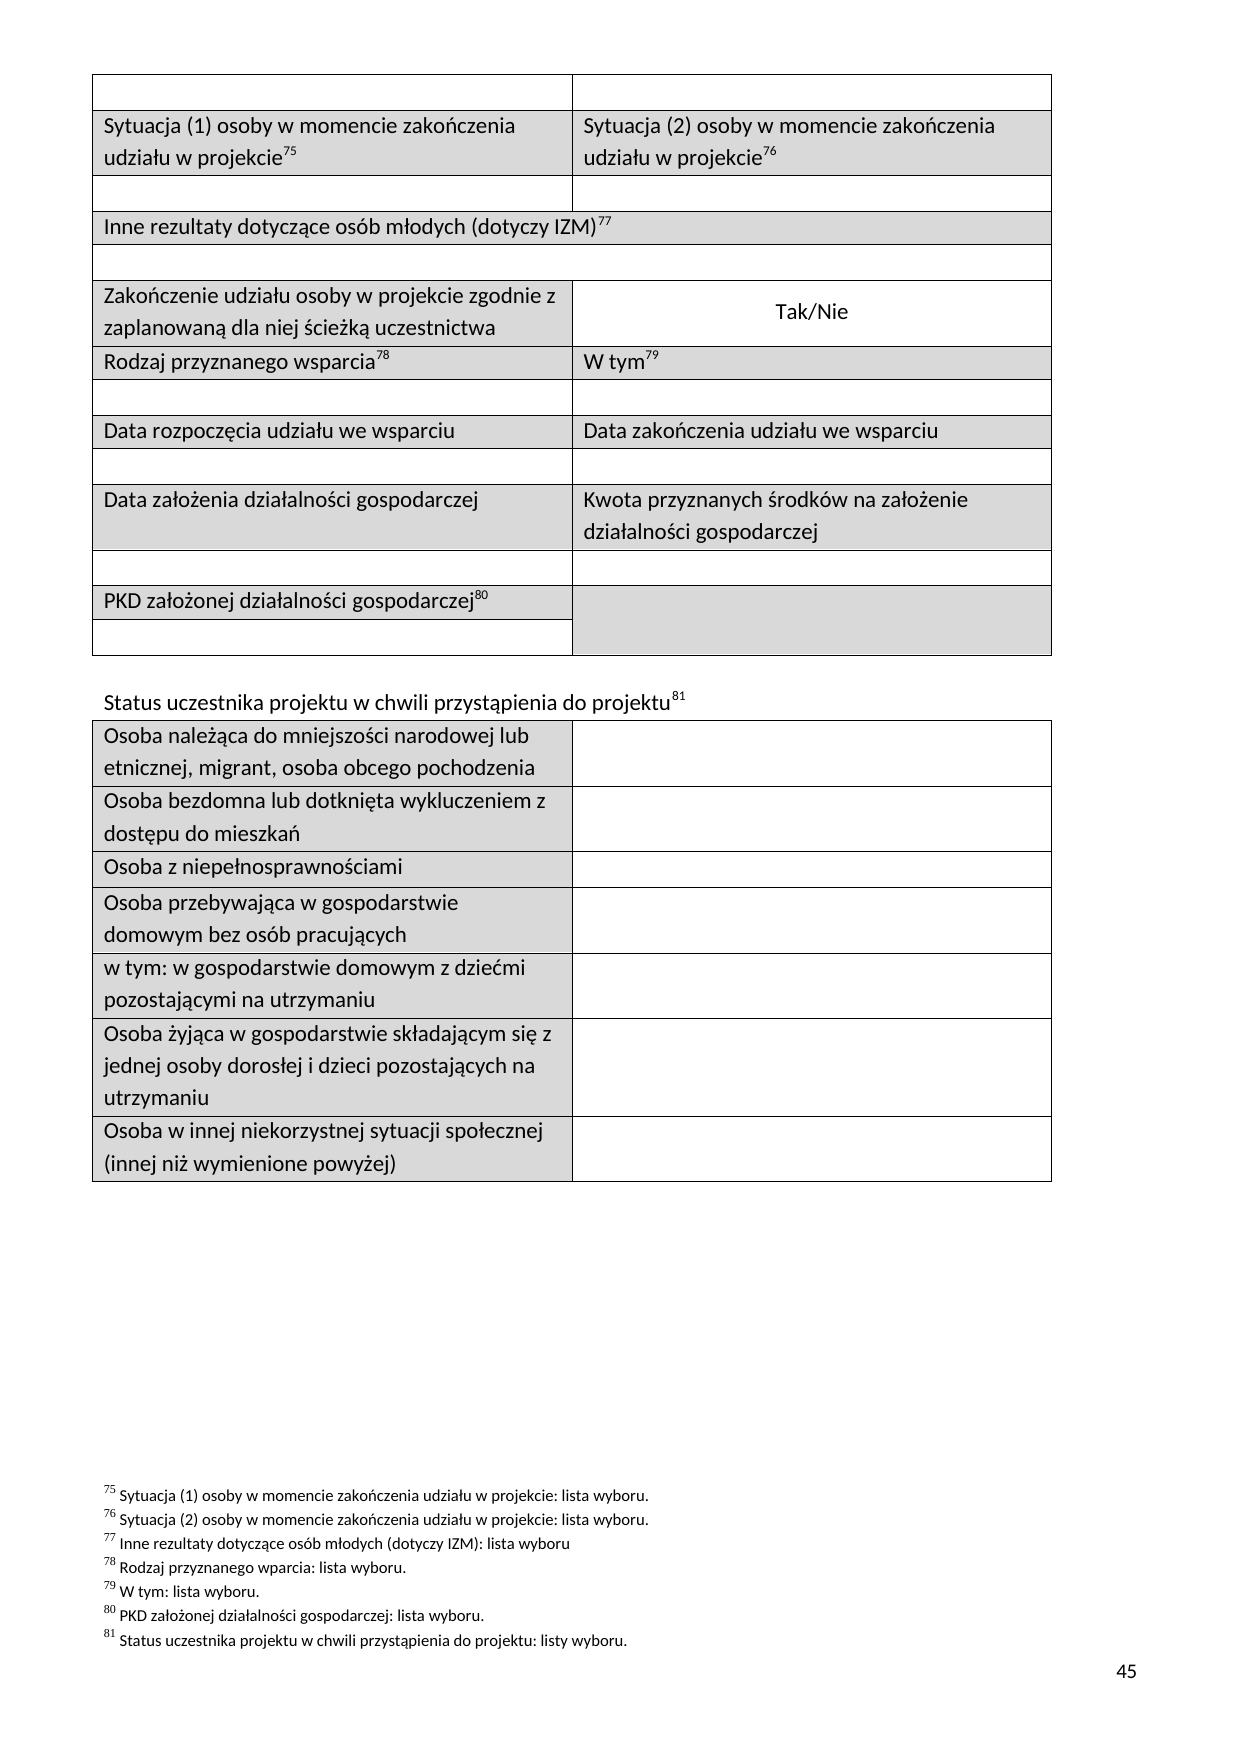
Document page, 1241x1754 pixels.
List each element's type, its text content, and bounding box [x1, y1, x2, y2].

table_cell [573, 954, 1051, 1018]
table_cell [573, 1019, 1051, 1116]
table_cell [573, 449, 1051, 484]
table_cell Zakończenie udziału osoby w projekcie zgodnie z zaplanowaną dla niej ścieżką uczestnictwa [93, 281, 572, 346]
table_cell Rodzaj przyznanego wsparcia [93, 347, 572, 379]
table_cell [573, 888, 1051, 952]
table_cell [93, 176, 572, 211]
table_cell [93, 449, 572, 484]
table_cell [573, 176, 1051, 211]
table_cell [573, 1117, 1051, 1181]
table_header [573, 721, 1051, 786]
table_cell Osoba w innej niekorzystnej sytuacji społecznej (innej niż wymienione powyżej) [93, 1117, 572, 1181]
table_cell w tym: w gospodarstwie domowym z dziećmi pozostającymi na utrzymaniu [93, 954, 572, 1018]
table_header Osoba należąca do mniejszości narodowej lub etnicznej, migrant, osoba obcego pochodzenia [93, 721, 572, 786]
table_cell [573, 551, 1051, 585]
table_cell [93, 551, 572, 585]
table_cell Data założenia działalności gospodarczej [93, 485, 572, 549]
table_cell Osoba przebywająca w gospodarstwie domowym bez osób pracujących [93, 888, 572, 952]
table_cell Osoba bezdomna lub dotknięta wykluczeniem z dostępu do mieszkań [93, 787, 572, 851]
text Status uczestnika projektu w chwili przystąpienia do projektu [103, 688, 1137, 716]
table_cell [573, 787, 1051, 851]
table_cell Kwota przyznanych środków na założenie działalności gospodarczej [573, 485, 1051, 549]
table_cell Inne rezultaty dotyczące osób młodych (dotyczy IZM) [93, 212, 1051, 244]
table_cell Sytuacja (1) osoby w momencie zakończenia udziału w projekcie [93, 111, 572, 175]
table_cell [93, 620, 572, 654]
table_cell [93, 380, 572, 415]
table_cell Data rozpoczęcia udziału we wsparciu [93, 416, 572, 448]
table_cell [573, 852, 1051, 887]
table_cell Osoba z niepełnosprawnościami [93, 852, 572, 887]
table_cell Osoba żyjąca w gospodarstwie składającym się z jednej osoby dorosłej i dzieci pozostających na utrzymaniu [93, 1019, 572, 1116]
table_cell PKD założonej działalności gospodarczej [93, 586, 572, 619]
table_cell [93, 245, 1051, 280]
table_cell Data zakończenia udziału we wsparciu [573, 416, 1051, 448]
table_cell [573, 586, 1051, 654]
table_cell [573, 75, 1051, 110]
table_cell W tym [573, 347, 1051, 379]
table_cell Sytuacja (2) osoby w momencie zakończenia udziału w projekcie [573, 111, 1051, 175]
table_cell Tak/Nie [573, 281, 1051, 346]
table_cell [93, 75, 572, 110]
table_cell [573, 380, 1051, 415]
